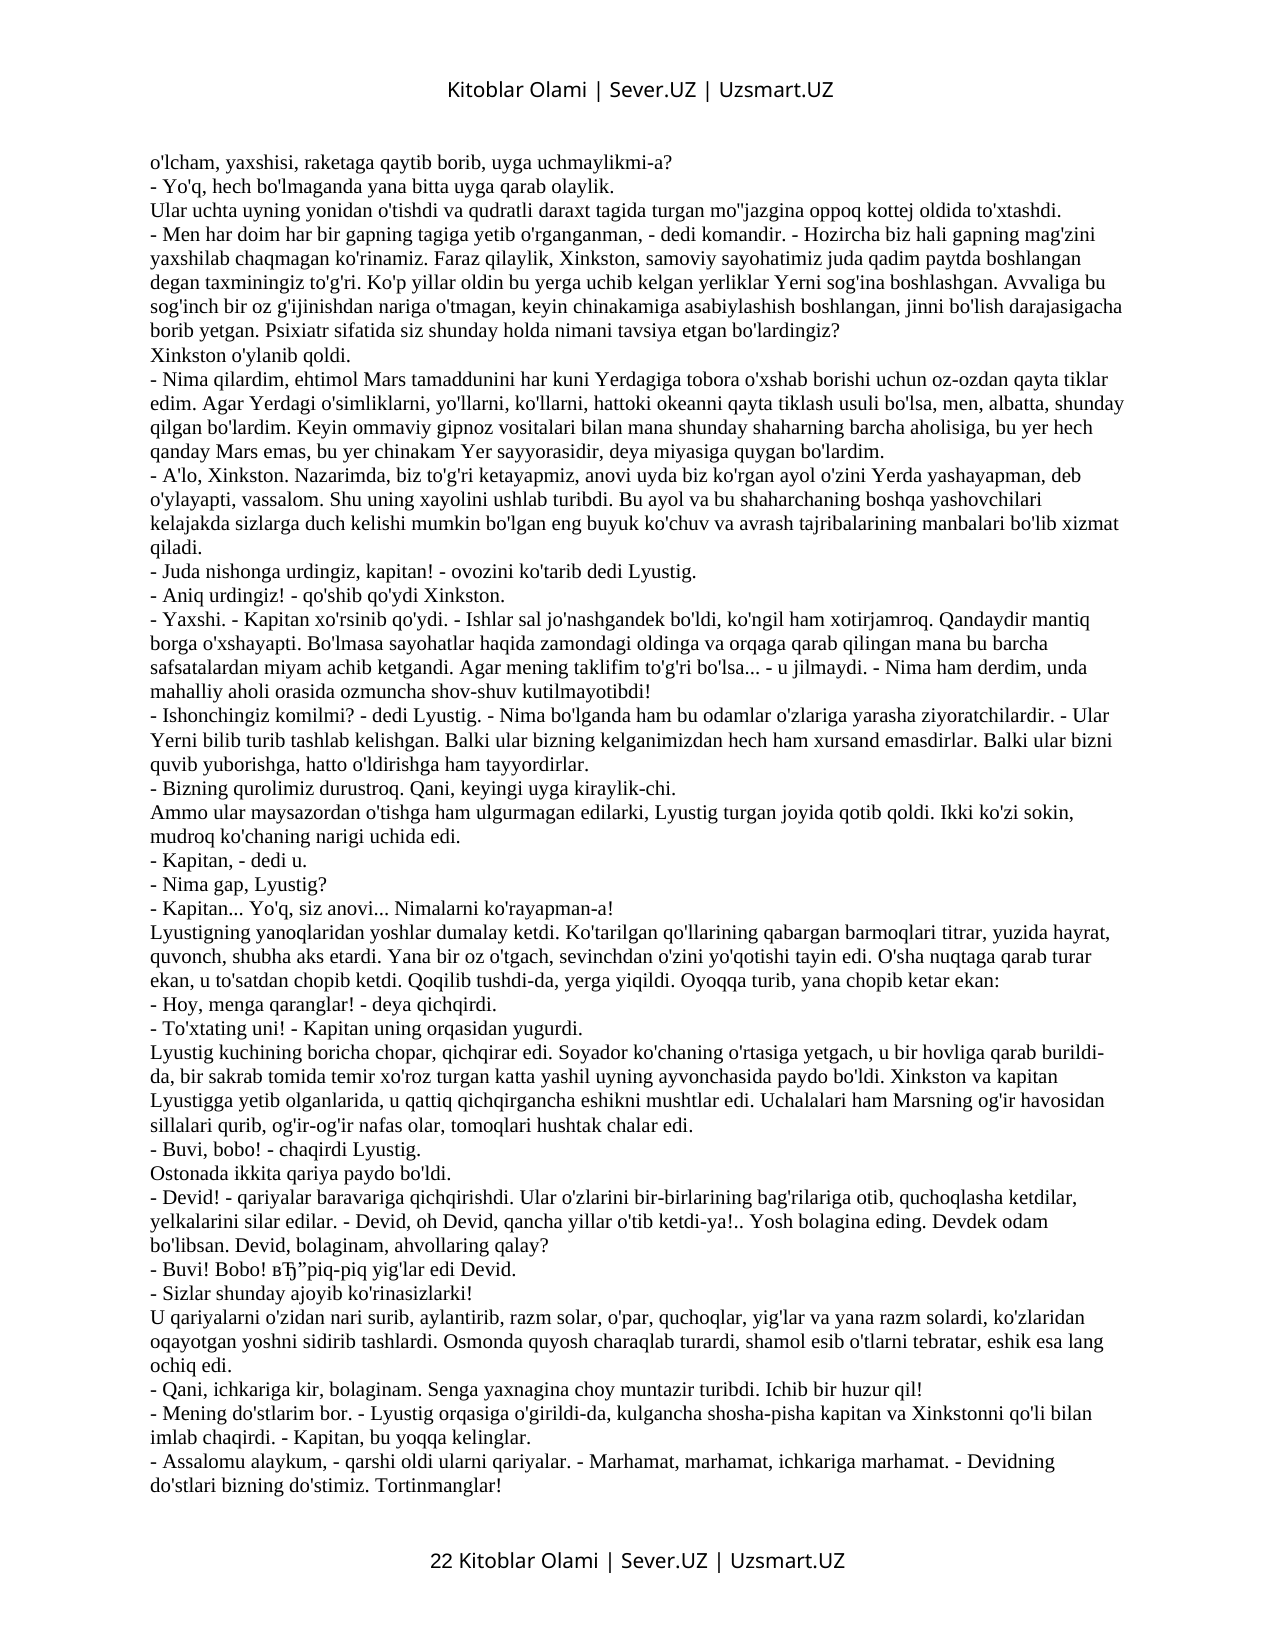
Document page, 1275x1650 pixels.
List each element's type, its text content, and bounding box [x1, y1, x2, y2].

text - Ishonchingiz komilmi? - dedi Lyustig. - Nima bo'lganda ham bu odamlar o'zlariga yarasha ziyoratchilardir. - Ular Yerni bilib turib tashlab kelishgan. Balki ular bizning kelganimizdan hech ham xursand emasdirlar. Balki ular bizni quvib yuborishga, hatto o'ldirishga ham tayyordirlar. [150, 703, 1125, 776]
text - Assalomu alaykum, - qarshi oldi ularni qariyalar. - Marhamat, marhamat, ichkariga marhamat. - Devidning do'stlari bizning do'stimiz. Tortinmanglar! [150, 1449, 1125, 1497]
text - Nima qilardim, ehtimol Mars tamaddunini har kuni Yerdagiga tobora o'xshab borishi uchun oz-ozdan qayta tiklar edim. Agar Yerdagi o'simliklarni, yo'llarni, ko'llarni, hattoki okeanni qayta tiklash usuli bo'lsa, men, albatta, shunday qilgan bo'lardim. Keyin ommaviy gipnoz vositalari bilan mana shunday shaharning barcha aholisiga, bu yer hech qanday Mars emas, bu yer chinakam Yer sayyorasidir, deya miyasiga quygan bo'lardim. [150, 367, 1125, 463]
text - Qani, ichkariga kir, bolaginam. Senga yaxnagina choy muntazir turibdi. Ichib bir huzur qil! [150, 1377, 1125, 1401]
text - Mening do'stlarim bor. - Lyustig orqasiga o'girildi-da, kulgancha shosha-pisha kapitan va Xinkstonni qo'li bilan imlab chaqirdi. - Kapitan, bu yoqqa kelinglar. [150, 1401, 1125, 1449]
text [150, 150, 1125, 174]
text - Aniq urdingiz! - qo'shib qo'ydi Xinkston. [150, 583, 1125, 607]
text - Kapitan, - dedi u. [150, 848, 1125, 872]
text Ammo ular maysazordan o'tishga ham ulgurmagan edilarki, Lyustig turgan joyida qotib qoldi. Ikki ko'zi sokin, mudroq ko'chaning narigi uchida edi. [150, 800, 1125, 848]
text Lyustigning yanoqlaridan yoshlar dumalay ketdi. Ko'tarilgan qo'llarining qabargan barmoqlari titrar, yuzida hayrat, quvonch, shubha aks etardi. Yana bir oz o'tgach, sevinchdan o'zini yo'qotishi tayin edi. O'sha nuqtaga qarab turar ekan, u to'satdan chopib ketdi. Qoqilib tushdi-da, yerga yiqildi. Oyoqqa turib, yana chopib ketar ekan: [150, 920, 1125, 992]
text U qariyalarni o'zidan nari surib, aylantirib, razm solar, o'par, quchoqlar, yig'lar va yana razm solardi, ko'zlaridan oqayotgan yoshni sidirib tashlardi. Osmonda quyosh charaqlab turardi, shamol esib o'tlarni tebratar, eshik esa lang ochiq edi. [150, 1305, 1125, 1377]
text Ular uchta uyning yonidan o'tishdi va qudratli daraxt tagida turgan mo''jazgina oppoq kottej oldida to'xtashdi. [150, 198, 1125, 222]
text - Hoy, menga qaranglar! - deya qichqirdi. [150, 992, 1125, 1016]
text - To'xtating uni! - Kapitan uning orqasidan yugurdi. [150, 1016, 1125, 1040]
text Lyustig kuchining boricha chopar, qichqirar edi. Soyador ko'chaning o'rtasiga yetgach, u bir hovliga qarab burildi-da, bir sakrab tomida temir xo'roz turgan katta yashil uyning ayvonchasida paydo bo'ldi. Xinkston va kapitan Lyustigga yetib olganlarida, u qattiq qichqirgancha eshikni mushtlar edi. Uchalalari ham Marsning og'ir havosidan sillalari qurib, og'ir-og'ir nafas olar, tomoqlari hushtak chalar edi. [150, 1040, 1125, 1137]
text - Yaxshi. - Kapitan xo'rsinib qo'ydi. - Ishlar sal jo'nashgandek bo'ldi, ko'ngil ham xotirjamroq. Qandaydir mantiq borga o'xshayapti. Bo'lmasa sayohatlar haqida zamondagi oldinga va orqaga qarab qilingan mana bu barcha safsatalardan miyam achib ketgandi. Agar mening taklifim to'g'ri bo'lsa... - u jilmaydi. - Nima ham derdim, unda mahalliy aholi orasida ozmuncha shov-shuv kutilmayotibdi! [150, 607, 1125, 703]
text - Devid! - qariyalar baravariga qichqirishdi. Ular o'zlarini bir-birlarining bag'rilariga otib, quchoqlasha ketdilar, yelkalarini silar edilar. - Devid, oh Devid, qancha yillar o'tib ketdi-ya!.. Yosh bolagina eding. Devdek odam bo'libsan. Devid, bolaginam, ahvollaring qalay? [150, 1185, 1125, 1257]
text - Kapitan... Yo'q, siz anovi... Nimalarni ko'rayapman-a! [150, 896, 1125, 920]
text Ostonada ikkita qariya paydo bo'ldi. [150, 1161, 1125, 1185]
text - Bizning qurolimiz durustroq. Qani, keyingi uyga kiraylik-chi. [150, 776, 1125, 800]
text - Yo'q, hech bo'lmaganda yana bitta uyga qarab olaylik. [150, 174, 1125, 198]
text - Nima gap, Lyustig? [150, 872, 1125, 896]
text - Buvi, bobo! - chaqirdi Lyustig. [150, 1137, 1125, 1161]
text - Sizlar shunday ajoyib ko'rinasizlarki! [150, 1281, 1125, 1305]
text Xinkston o'ylanib qoldi. [150, 342, 1125, 367]
text - Men har doim har bir gapning tagiga yetib o'rganganman, - dedi komandir. - Hozircha biz hali gapning mag'zini yaxshilab chaqmagan ko'rinamiz. Faraz qilaylik, Xinkston, samoviy sayohatimiz juda qadim paytda boshlangan degan taxminingiz to'g'ri. Ko'p yillar oldin bu yerga uchib kelgan yerliklar Yerni sog'ina boshlashgan. Avvaliga bu sog'inch bir oz g'ijinishdan nariga o'tmagan, keyin chinakamiga asabiylashish boshlangan, jinni bo'lish darajasigacha borib yetgan. Psixiatr sifatida siz shunday holda nimani tavsiya etgan bo'lardingiz? [150, 222, 1125, 342]
text - A'lo, Xinkston. Nazarimda, biz to'g'ri ketayapmiz, anovi uyda biz ko'rgan ayol o'zini Yerda yashayapman, deb o'ylayapti, vassalom. Shu uning xayolini ushlab turibdi. Bu ayol va bu shaharchaning boshqa yashovchilari kelajakda sizlarga duch kelishi mumkin bo'lgan eng buyuk ko'chuv va avrash tajribalarining manbalari bo'lib xizmat qiladi. [150, 463, 1125, 559]
text - Juda nishonga urdingiz, kapitan! - ovozini ko'tarib dedi Lyustig. [150, 559, 1125, 583]
text - Buvi! Bobo! вЂ”piq-piq yig'lar edi Devid. [150, 1257, 1125, 1281]
